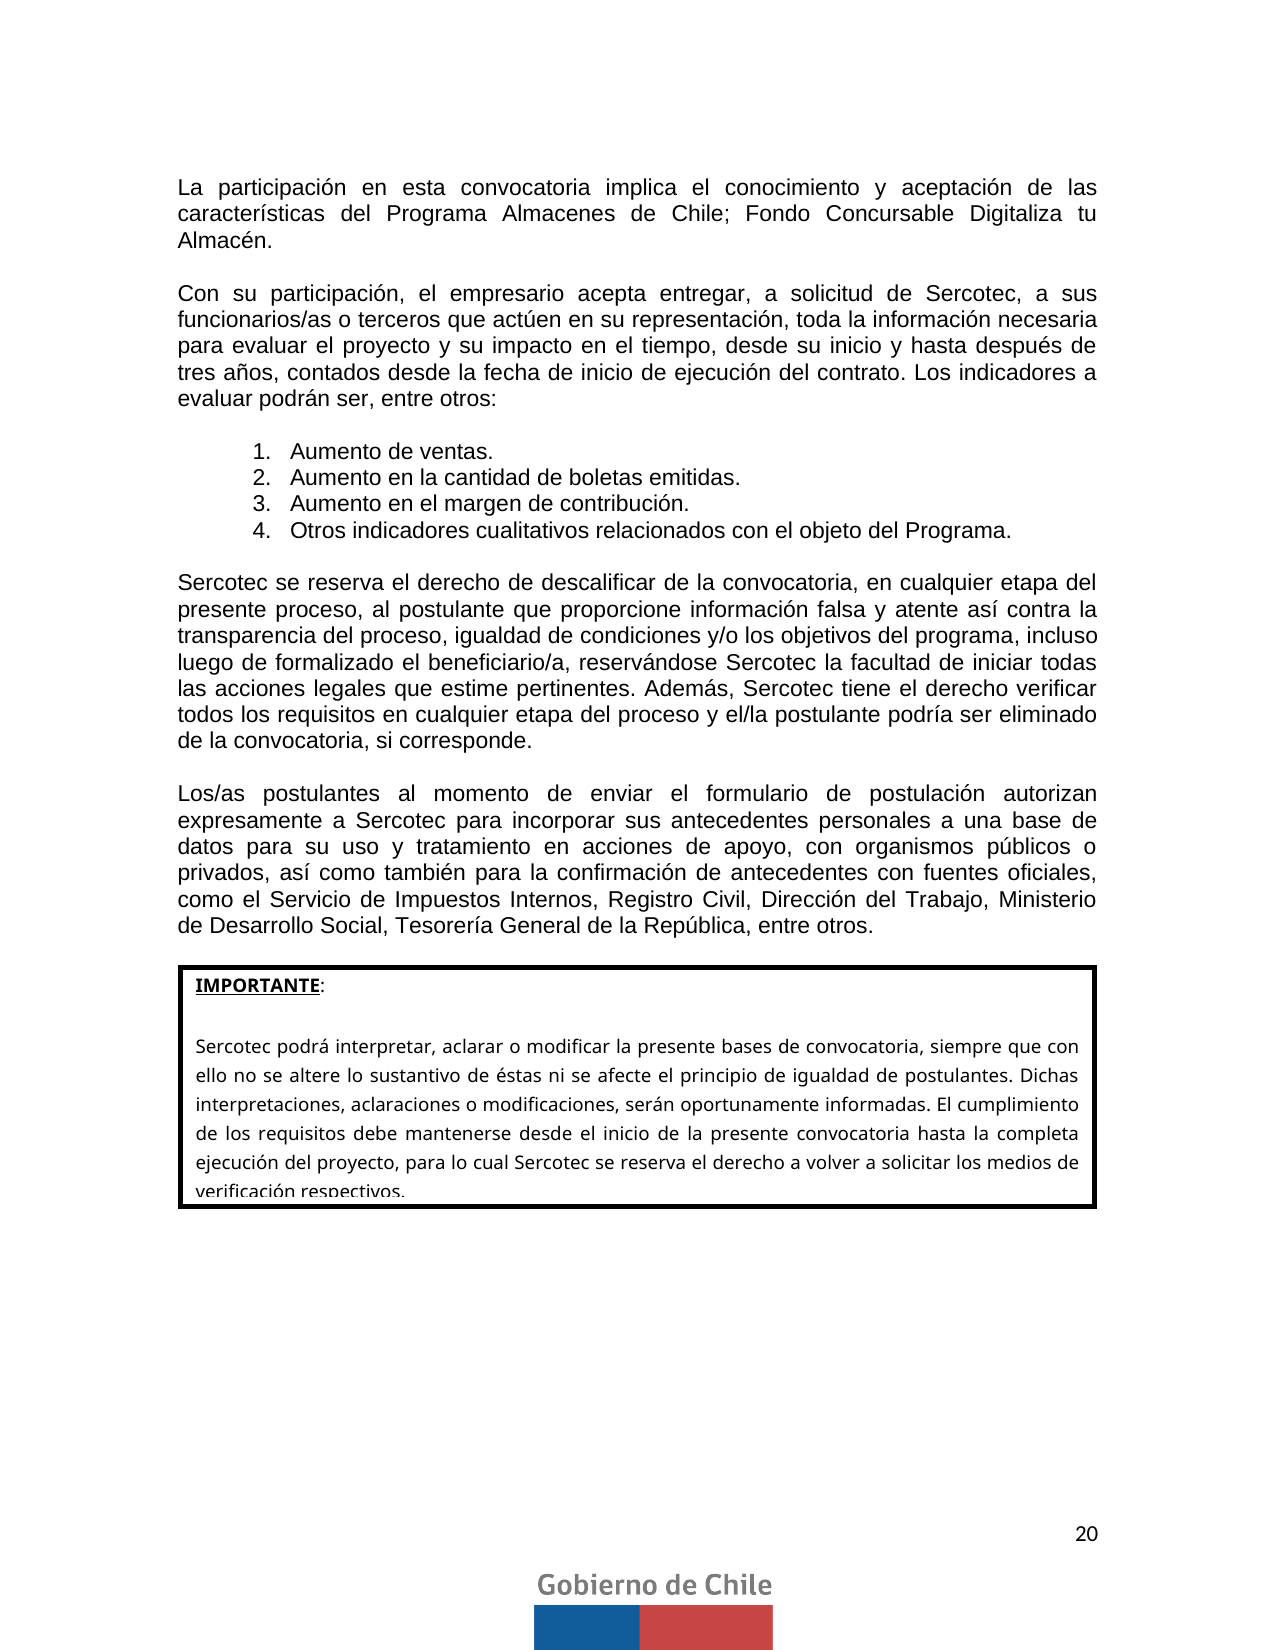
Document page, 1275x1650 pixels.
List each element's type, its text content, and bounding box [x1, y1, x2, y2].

text Sercotec se reserva el derecho de descalificar de la convocatoria, en cualquier etapa del presente proceso, al postulante que proporcione información falsa y atente así contra la transparencia del proceso, igualdad de condiciones y/o los objetivos del programa, incluso luego de formalizado el beneficiario/a, reservándose Sercotec la facultad de iniciar todas las acciones legales que estime pertinentes. Además, Sercotec tiene el derecho verificar todos los requisitos en cualquier etapa del proceso y el/la postulante podría ser eliminado de la convocatoria, si corresponde. [177, 569, 1098, 754]
text Con su participación, el empresario acepta entregar, a solicitud de Sercotec, a sus funcionarios/as o terceros que actúen en su representación, toda la información necesaria para evaluar el proyecto y su impacto en el tiempo, desde su inicio y hasta después de tres años, contados desde la fecha de inicio de ejecución del contrato. Los indicadores a evaluar podrán ser, entre otros: [177, 279, 1098, 411]
list Otros indicadores cualitativos relacionados con el objeto del Programa. [252, 517, 1098, 543]
text Los/as postulantes al momento de enviar el formulario de postulación autorizan expresamente a Sercotec para incorporar sus antecedentes personales a una base de datos para su uso y tratamiento en acciones de apoyo, con organismos públicos o privados, así como también para la confirmación de antecedentes con fuentes oficiales, como el Servicio de Impuestos Internos, Registro Civil, Dirección del Trabajo, Ministerio de Desarrollo Social, Tesorería General de la República, entre otros. [177, 780, 1098, 938]
picture [532, 1560, 774, 1650]
list Aumento en el margen de contribución. [252, 490, 1098, 517]
text La participación en esta convocatoria implica el conocimiento y aceptación de las características del Programa Almacenes de Chile; Fondo Concursable Digitaliza tu Almacén. [177, 174, 1098, 253]
list Aumento de ventas. [252, 438, 1098, 464]
list Aumento en la cantidad de boletas emitidas. [252, 464, 1098, 490]
